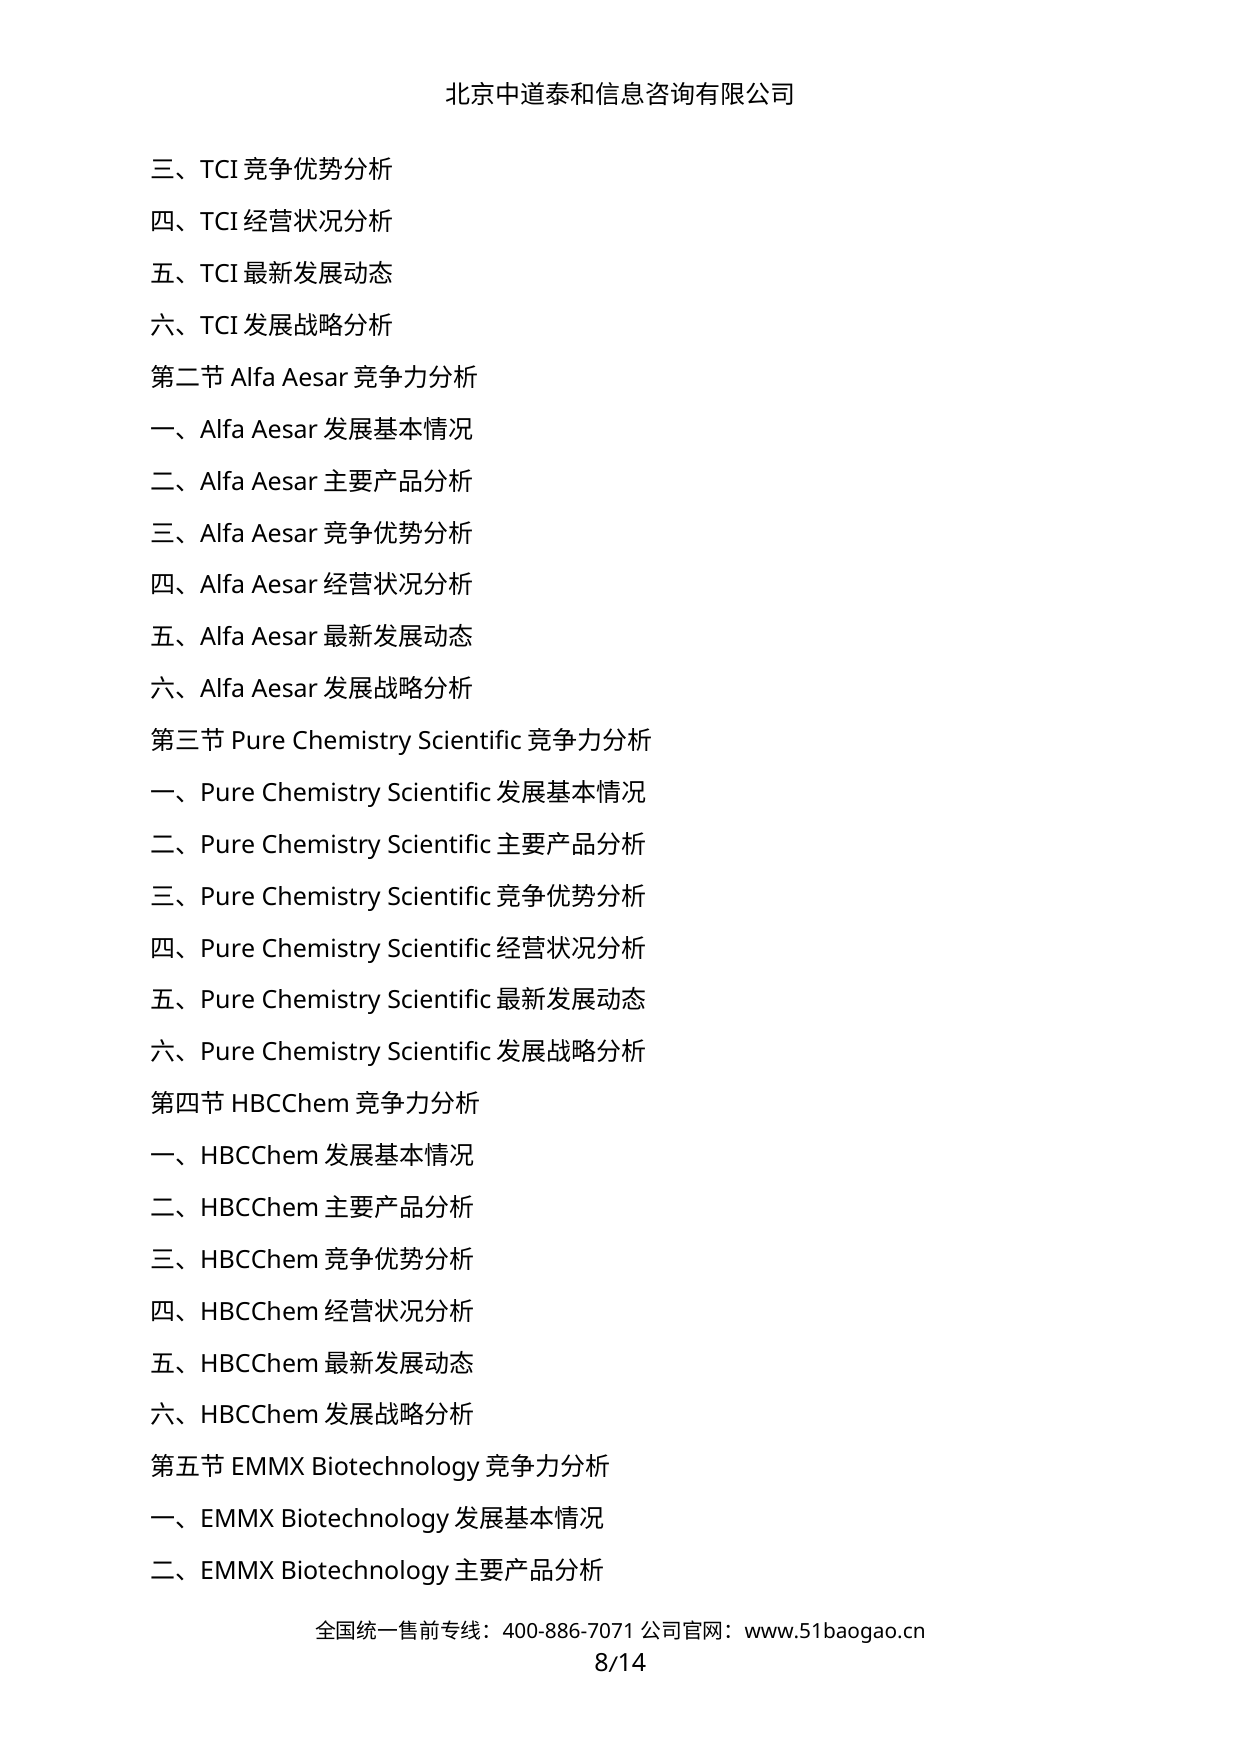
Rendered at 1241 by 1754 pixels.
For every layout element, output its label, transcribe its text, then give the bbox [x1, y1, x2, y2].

text 二、HBCChem主要产品分析 [150, 1187, 1090, 1224]
text 三、Pure Chemistry Scientific竞争优势分析 [150, 876, 1090, 912]
text 二、Pure Chemistry Scientific主要产品分析 [150, 824, 1090, 861]
text 二、EMMX Biotechnology主要产品分析 [150, 1551, 1090, 1587]
text 第四节 HBCChem竞争力分析 [150, 1084, 1090, 1120]
text 三、HBCChem竞争优势分析 [150, 1239, 1090, 1276]
text 一、Alfa Aesar发展基本情况 [150, 409, 1090, 446]
text 五、TCI最新发展动态 [150, 254, 1090, 290]
text 二、Alfa Aesar主要产品分析 [150, 461, 1090, 497]
text 三、TCI竞争优势分析 [150, 150, 1090, 186]
text 五、Pure Chemistry Scientific最新发展动态 [150, 980, 1090, 1016]
text 六、Alfa Aesar发展战略分析 [150, 669, 1090, 705]
text 第二节 Alfa Aesar竞争力分析 [150, 357, 1090, 394]
text 四、Alfa Aesar经营状况分析 [150, 565, 1090, 601]
text 一、Pure Chemistry Scientific发展基本情况 [150, 772, 1090, 809]
text 四、HBCChem经营状况分析 [150, 1291, 1090, 1327]
text 六、TCI发展战略分析 [150, 306, 1090, 342]
text 五、Alfa Aesar最新发展动态 [150, 617, 1090, 653]
text 第五节 EMMX Biotechnology竞争力分析 [150, 1447, 1090, 1483]
text 六、HBCChem发展战略分析 [150, 1395, 1090, 1431]
text 一、HBCChem发展基本情况 [150, 1136, 1090, 1172]
text 第三节 Pure Chemistry Scientific竞争力分析 [150, 721, 1090, 757]
text 一、EMMX Biotechnology发展基本情况 [150, 1499, 1090, 1535]
text 四、TCI经营状况分析 [150, 202, 1090, 238]
text 六、Pure Chemistry Scientific发展战略分析 [150, 1032, 1090, 1068]
text 三、Alfa Aesar竞争优势分析 [150, 513, 1090, 549]
text 四、Pure Chemistry Scientific经营状况分析 [150, 928, 1090, 964]
text 五、HBCChem最新发展动态 [150, 1343, 1090, 1379]
